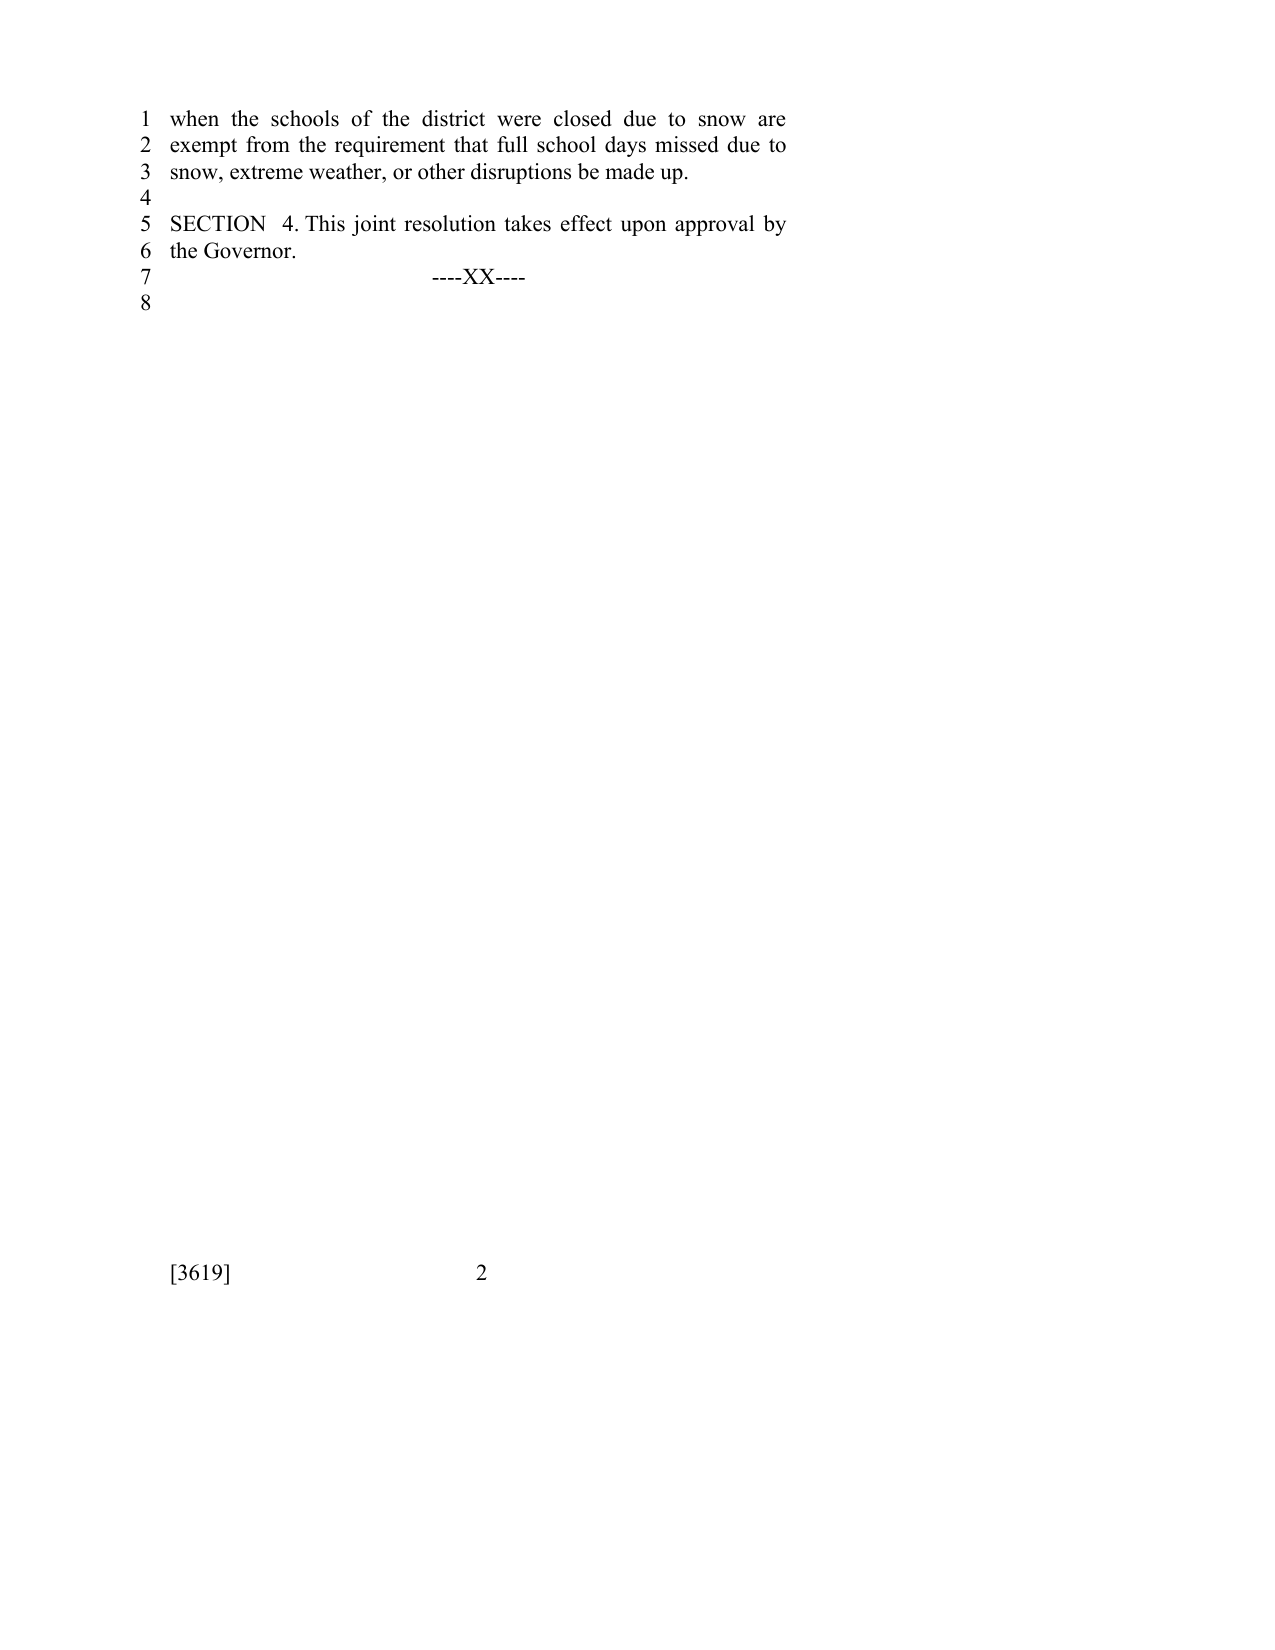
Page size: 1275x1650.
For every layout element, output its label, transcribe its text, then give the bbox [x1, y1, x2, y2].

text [169, 105, 787, 184]
text ----XX---- [169, 263, 787, 289]
text SECTION 4. This joint resolution takes effect upon approval by the Governor. [169, 210, 787, 263]
